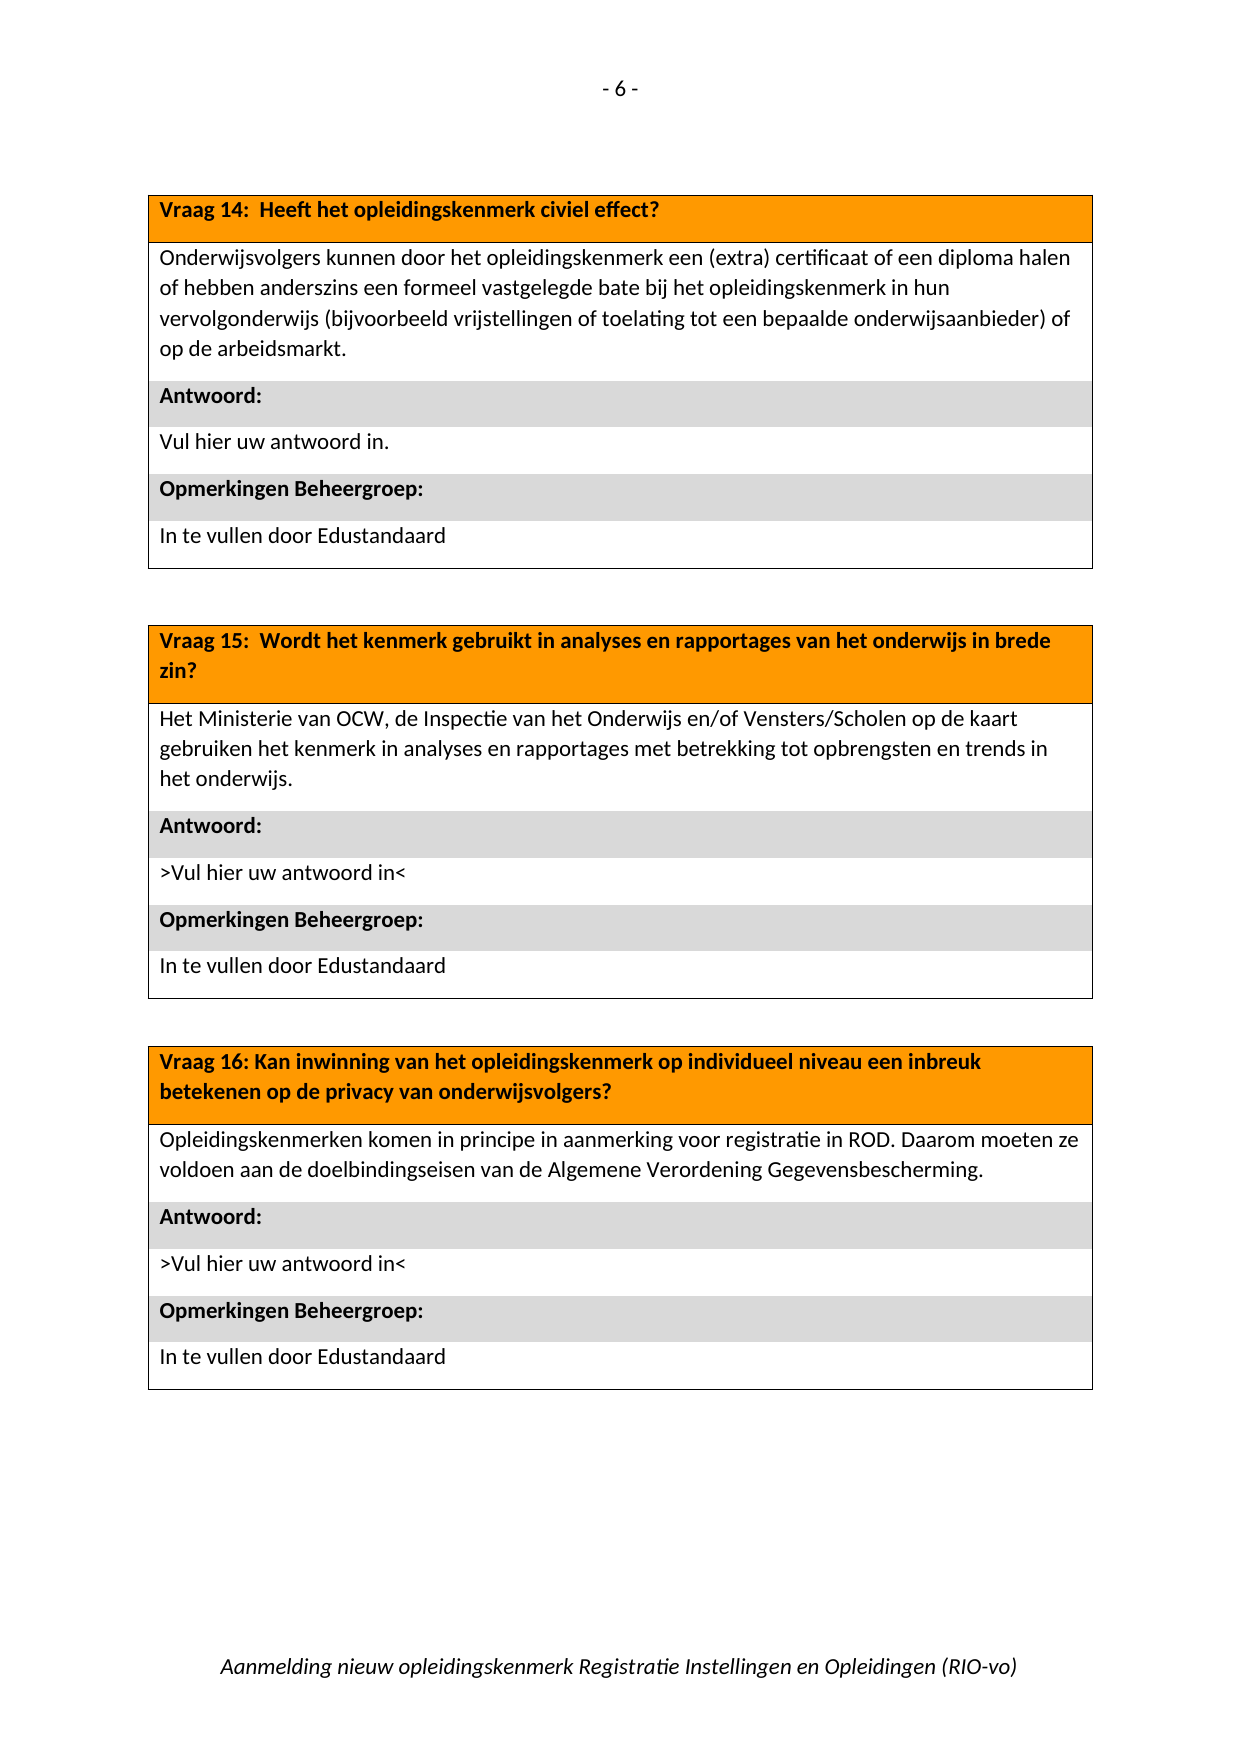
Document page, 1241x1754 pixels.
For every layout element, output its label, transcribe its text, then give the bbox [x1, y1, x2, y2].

table_cell Opmerkingen Beheergroep: [149, 474, 1092, 521]
table_cell Antwoord: [149, 381, 1092, 427]
table_cell In te vullen door Edustandaard [149, 521, 1092, 568]
table_cell >Vul hier uw antwoord in< [149, 1249, 1092, 1296]
table_cell In te vullen door Edustandaard [149, 951, 1092, 998]
table_header Vraag 16: Kan inwinning van het opleidingskenmerk op individueel niveau een inbreuk betekenen op de privacy van onderwijsvolgers? [149, 1047, 1092, 1124]
table_cell Vul hier uw antwoord in. [149, 428, 1092, 474]
table_cell Antwoord: [149, 811, 1092, 858]
table_header Vraag 14: Heeft het opleidingskenmerk civiel effect? [149, 196, 1092, 242]
table_cell >Vul hier uw antwoord in< [149, 858, 1092, 905]
table_cell Het Ministerie van OCW, de Inspectie van het Onderwijs en/of Vensters/Scholen op de kaart gebruiken het kenmerk in analyses en rapportages met betrekking tot opbrengsten en trends in het onderwijs. [149, 704, 1092, 811]
table_cell Opmerkingen Beheergroep: [149, 1296, 1092, 1342]
table_cell Onderwijsvolgers kunnen door het opleidingskenmerk een (extra) certificaat of een diploma halen of hebben anderszins een formeel vastgelegde bate bij het opleidingskenmerk in hun vervolgonderwijs (bijvoorbeeld vrijstellingen of toelating tot een bepaalde onderwijsaanbieder) of op de arbeidsmarkt. [149, 243, 1092, 381]
table_header Vraag 15: Wordt het kenmerk gebruikt in analyses en rapportages van het onderwijs in brede zin? [149, 626, 1092, 703]
table_cell In te vullen door Edustandaard [149, 1343, 1092, 1389]
table_cell Opleidingskenmerken komen in principe in aanmerking voor registratie in ROD. Daarom moeten ze voldoen aan de doelbindingseisen van de Algemene Verordening Gegevensbescherming. [149, 1125, 1092, 1202]
table_cell Antwoord: [149, 1202, 1092, 1249]
table_cell Opmerkingen Beheergroep: [149, 905, 1092, 951]
